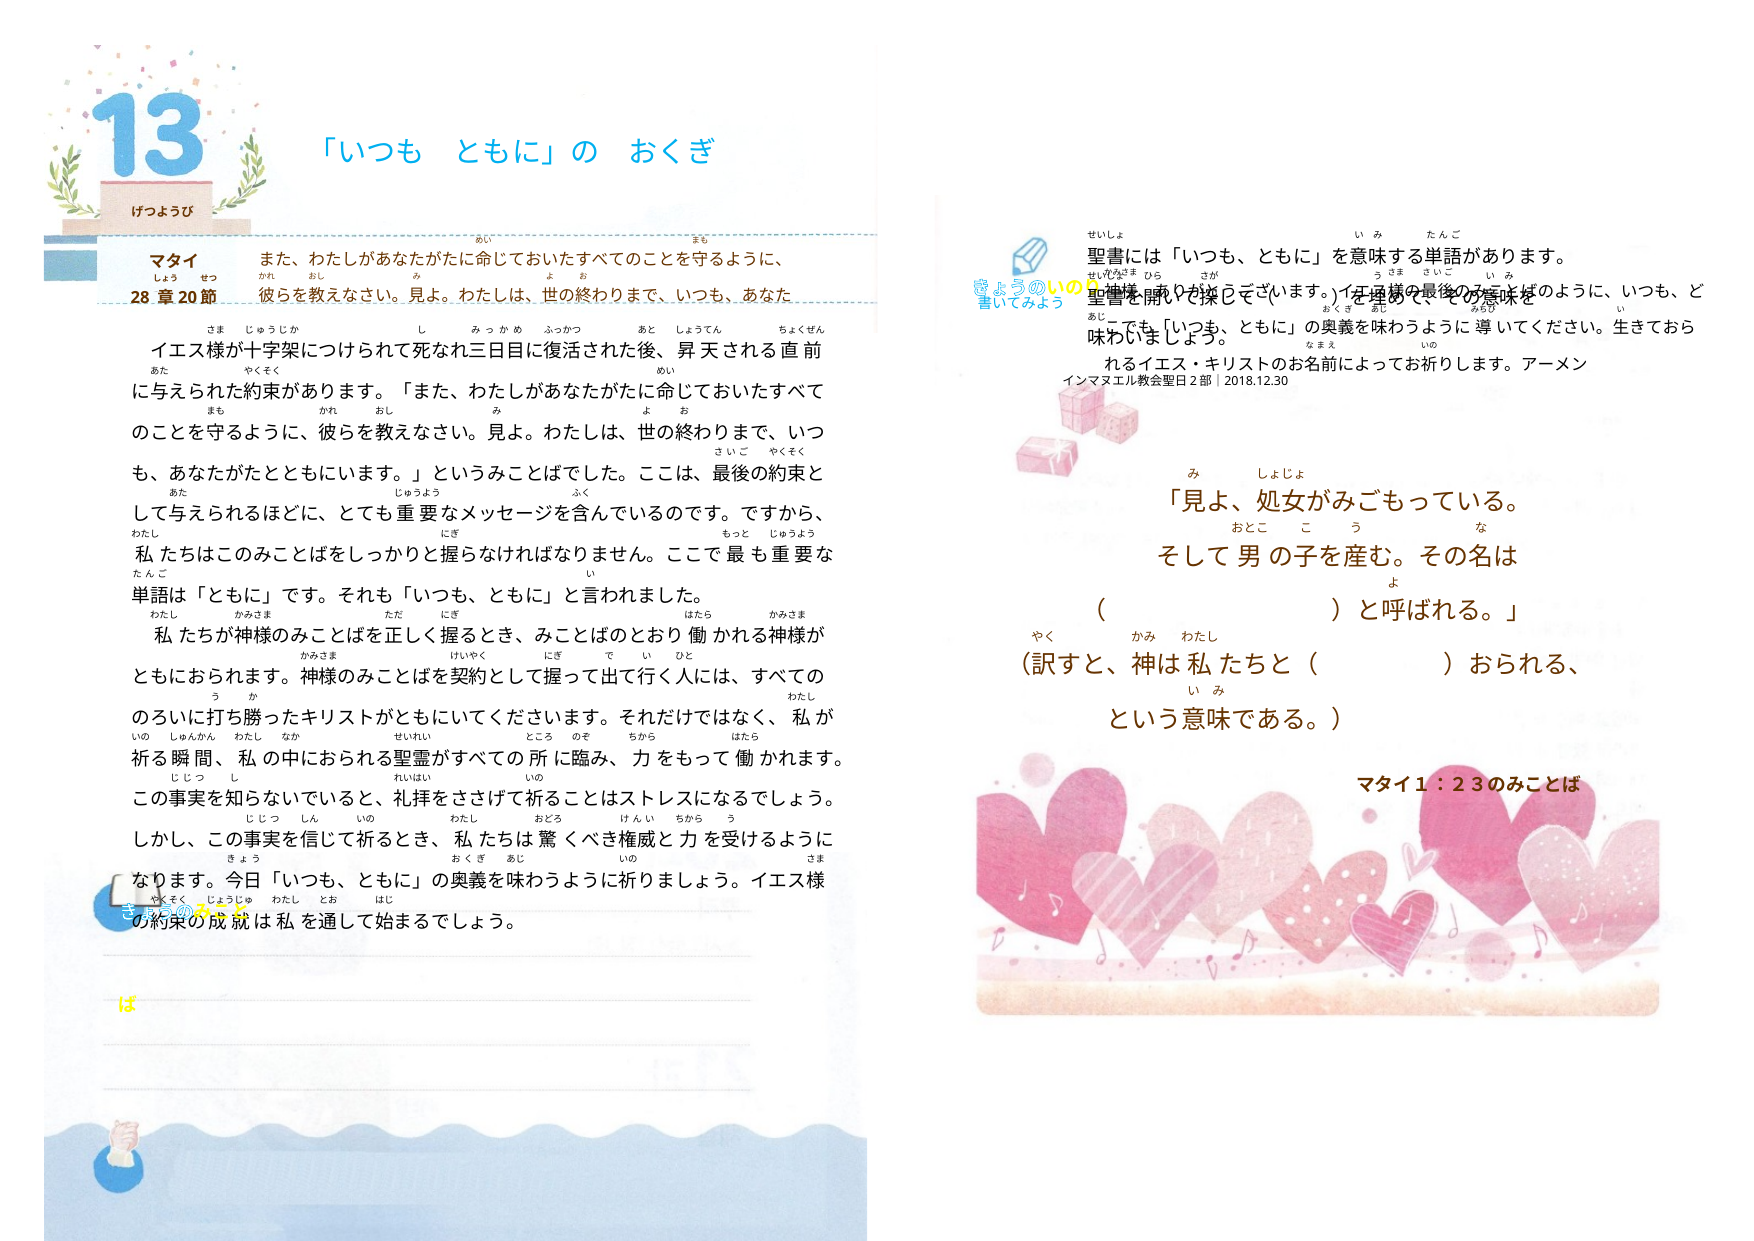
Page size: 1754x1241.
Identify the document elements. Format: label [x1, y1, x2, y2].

picture [43, 45, 878, 333]
picture [44, 852, 868, 1241]
picture [934, 195, 1707, 1051]
